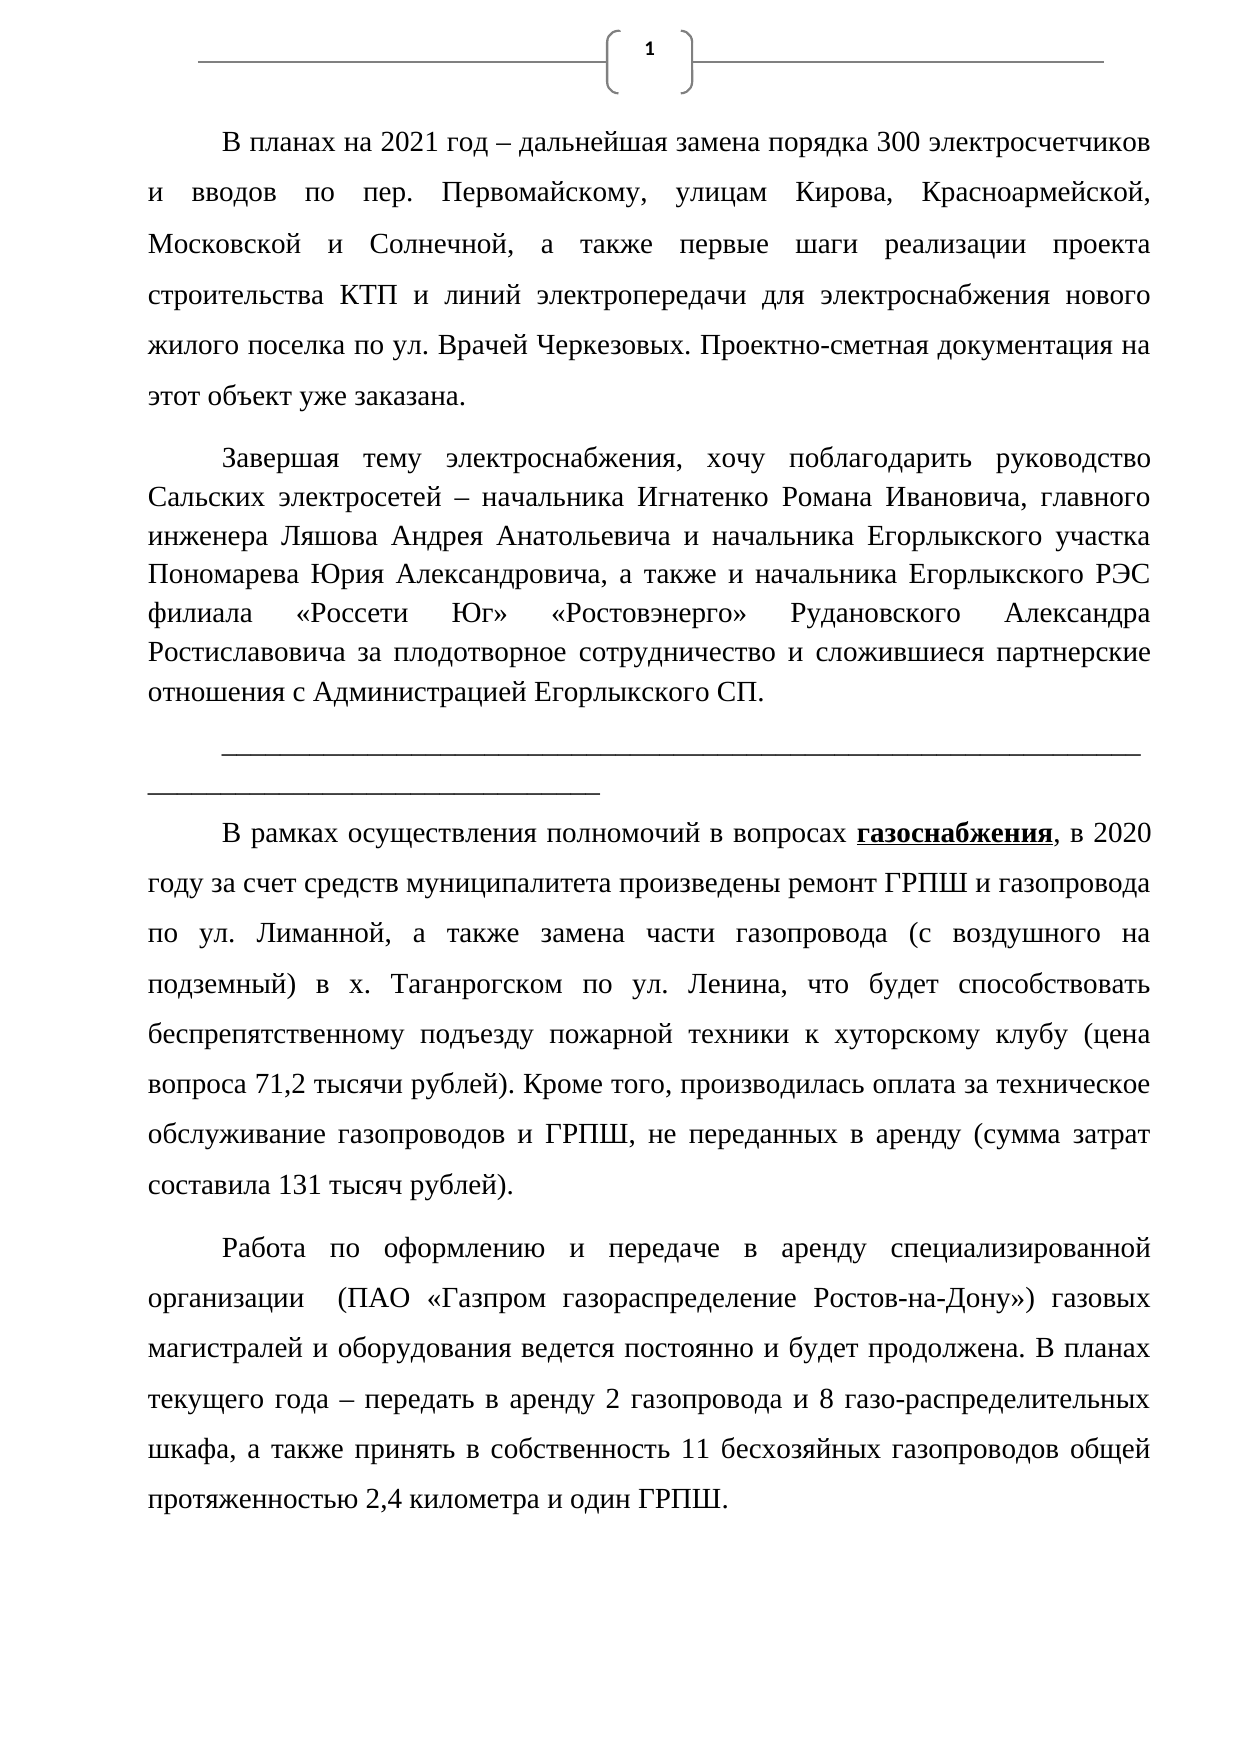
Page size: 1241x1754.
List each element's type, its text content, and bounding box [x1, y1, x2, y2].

text Работа по оформлению и передаче в аренду специализированной организации (ПАО «Газпром газораспределение Ростов-на-Дону») газовых магистралей и оборудования ведется постоянно и будет продолжена. В планах текущего года – передать в аренду 2 газопровода и 8 газо-распределительных шкафа, а также принять в собственность 11 бесхозяйных газопроводов общей протяженностью 2,4 километра и один ГРПШ. [148, 1230, 1152, 1515]
text Завершая тему электроснабжения, хочу поблагодарить руководство Сальских электросетей – начальника Игнатенко Романа Ивановича, главного инженера Ляшова Андрея Анатольевича и начальника Егорлыкского участка Пономарева Юрия Александровича, а также и начальника Егорлыкского РЭС филиала «Россети Юг» «Ростовэнерго» Рудановского Александра Ростиславовича за плодотворное сотрудничество и сложившиеся партнерские отношения с Администрацией Егорлыкского СП. [148, 441, 1152, 708]
text В планах на 2021 год – дальнейшая замена порядка 300 электросчетчиков и вводов по пер. Первомайскому, улицам Кирова, Красноармейской, Московской и Солнечной, а также первые шаги реализации проекта строительства КТП и линий электропередачи для электроснабжения нового жилого поселка по ул. Врачей Черкезовых. Проектно-сметная документация на этот объект уже заказана. [148, 124, 1152, 411]
text В рамках осуществления полномочий в вопросах газоснабжения, в 2020 году за счет средств муниципалитета произведены ремонт ГРПШ и газопровода по ул. Лиманной, а также замена части газопровода (с воздушного на подземный) в х. Таганрогском по ул. Ленина, что будет способствовать беспрепятственному подъезду пожарной техники к хуторскому клубу (цена вопроса 71,2 тысячи рублей). Кроме того, производилась оплата за техническое обслуживание газопроводов и ГРПШ, не переданных в аренду (сумма затрат составила 131 тысяч рублей). [148, 815, 1152, 1201]
text ______________________________________________________________________________________________ [148, 725, 1152, 797]
